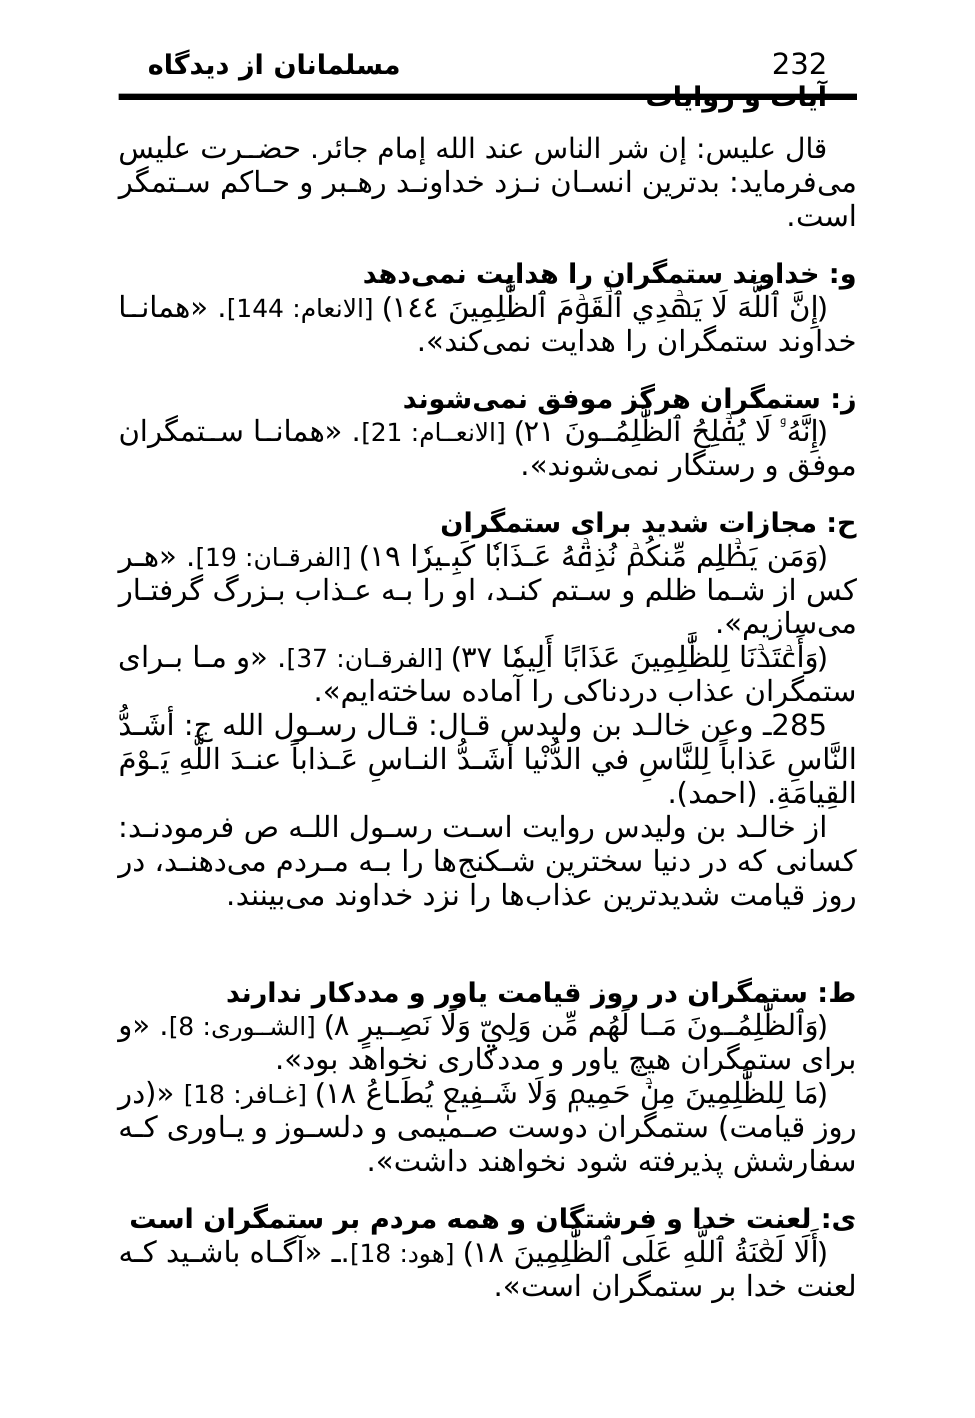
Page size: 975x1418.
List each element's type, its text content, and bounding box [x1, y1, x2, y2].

text ﴿وَمَن يَظۡلِم مِّنكُمۡ نُذِقۡهُ عَذَابٗا كَبِيرٗا ١٩﴾ [الفرقان: 19]. «هر کس از شما ظلم و ستم کند، او را به عذاب بزرگ گرفتار می‌سازیم». [118, 539, 857, 641]
text ز: ستمگران هرگز موفق نمی‌شوند [118, 383, 857, 414]
text ﴿وَأَعۡتَدۡنَا لِلظَّٰلِمِينَ عَذَابًا أَلِيمٗا ٣٧﴾ [الفرقان: 37]. «و ما برای ستمگران عذاب دردناکی را آماده ساخته‌ایم». [118, 641, 857, 709]
text از خالد بن ولیدس روایت است رسول الله ص فرمودند: کسانی که در دنیا سخترین شکنج‌ها را به مردم می‌دهند، در روز قیامت شدیدترین عذاب‌ها را نزد خداوند می‌بینند. [118, 811, 857, 912]
text و: خداوند ستمگران را هدایت نمی‌دهد [118, 258, 857, 290]
text 285ـ وعن خالد بن وليدس قال: قال رسول الله ج: أشَدُّ النَّاسِ عَذاباً لِلنَّاسِ في الدُّنْيا أشَدُّ الناسِ عَذاباً عندَ اللَّهِ يَوْمَ القِيامَةِ. (احمد). [118, 709, 857, 811]
text ح: مجازات شدید برای ستمگران [118, 507, 857, 539]
text ط: ستمگران در روز قیامت یاور و مددکار ندارند [118, 977, 857, 1009]
text ﴿إِنَّهُۥ لَا يُفۡلِحُ ٱلظَّٰلِمُونَ ٢١﴾ [الانعام: 21]. «همانا ستمگران موفق و رستگار نمی‌شوند». [118, 414, 857, 482]
text ﴿مَا لِلظَّٰلِمِينَ مِنۡ حَمِيمٖ وَلَا شَفِيعٖ يُطَاعُ ١٨﴾ [غافر: 18] «(در روز قیامت) ستمگران دوست صمیمی و دلسوز و یاوری که سفارشش پذیرفته شود نخواهند داشت». [118, 1077, 857, 1178]
text قال عليس: إن شر الناس عند الله إمام جائر. حضرت علیس می‌فرماید: بدترین انسان نزد خداوند رهبر و حاکم ستمگر است. [118, 132, 857, 233]
text ﴿إِنَّ ٱللَّهَ لَا يَهۡدِي ٱلۡقَوۡمَ ٱلظَّٰلِمِينَ ١٤٤﴾ [الانعام: 144]. «همانا خداوند ستمگران را هدایت نمی‌کند». [118, 290, 857, 358]
text ﴿وَٱلظَّٰلِمُونَ مَا لَهُم مِّن وَلِيّٖ وَلَا نَصِيرٍ ٨﴾ [الشوری: 8]. «و برای ستمگران هیچ یاور و مددکاری نخواهد بود». [118, 1009, 857, 1077]
text ی: لعنت خدا و فرشتگان و همه مردم بر ستمگران است [118, 1203, 857, 1235]
text ﴿أَلَا لَعۡنَةُ ٱللَّهِ عَلَى ٱلظَّٰلِمِينَ ١٨﴾ [هود: 18]. «آگاه باشید که لعنت خدا بر ستمگران است». [118, 1235, 857, 1303]
